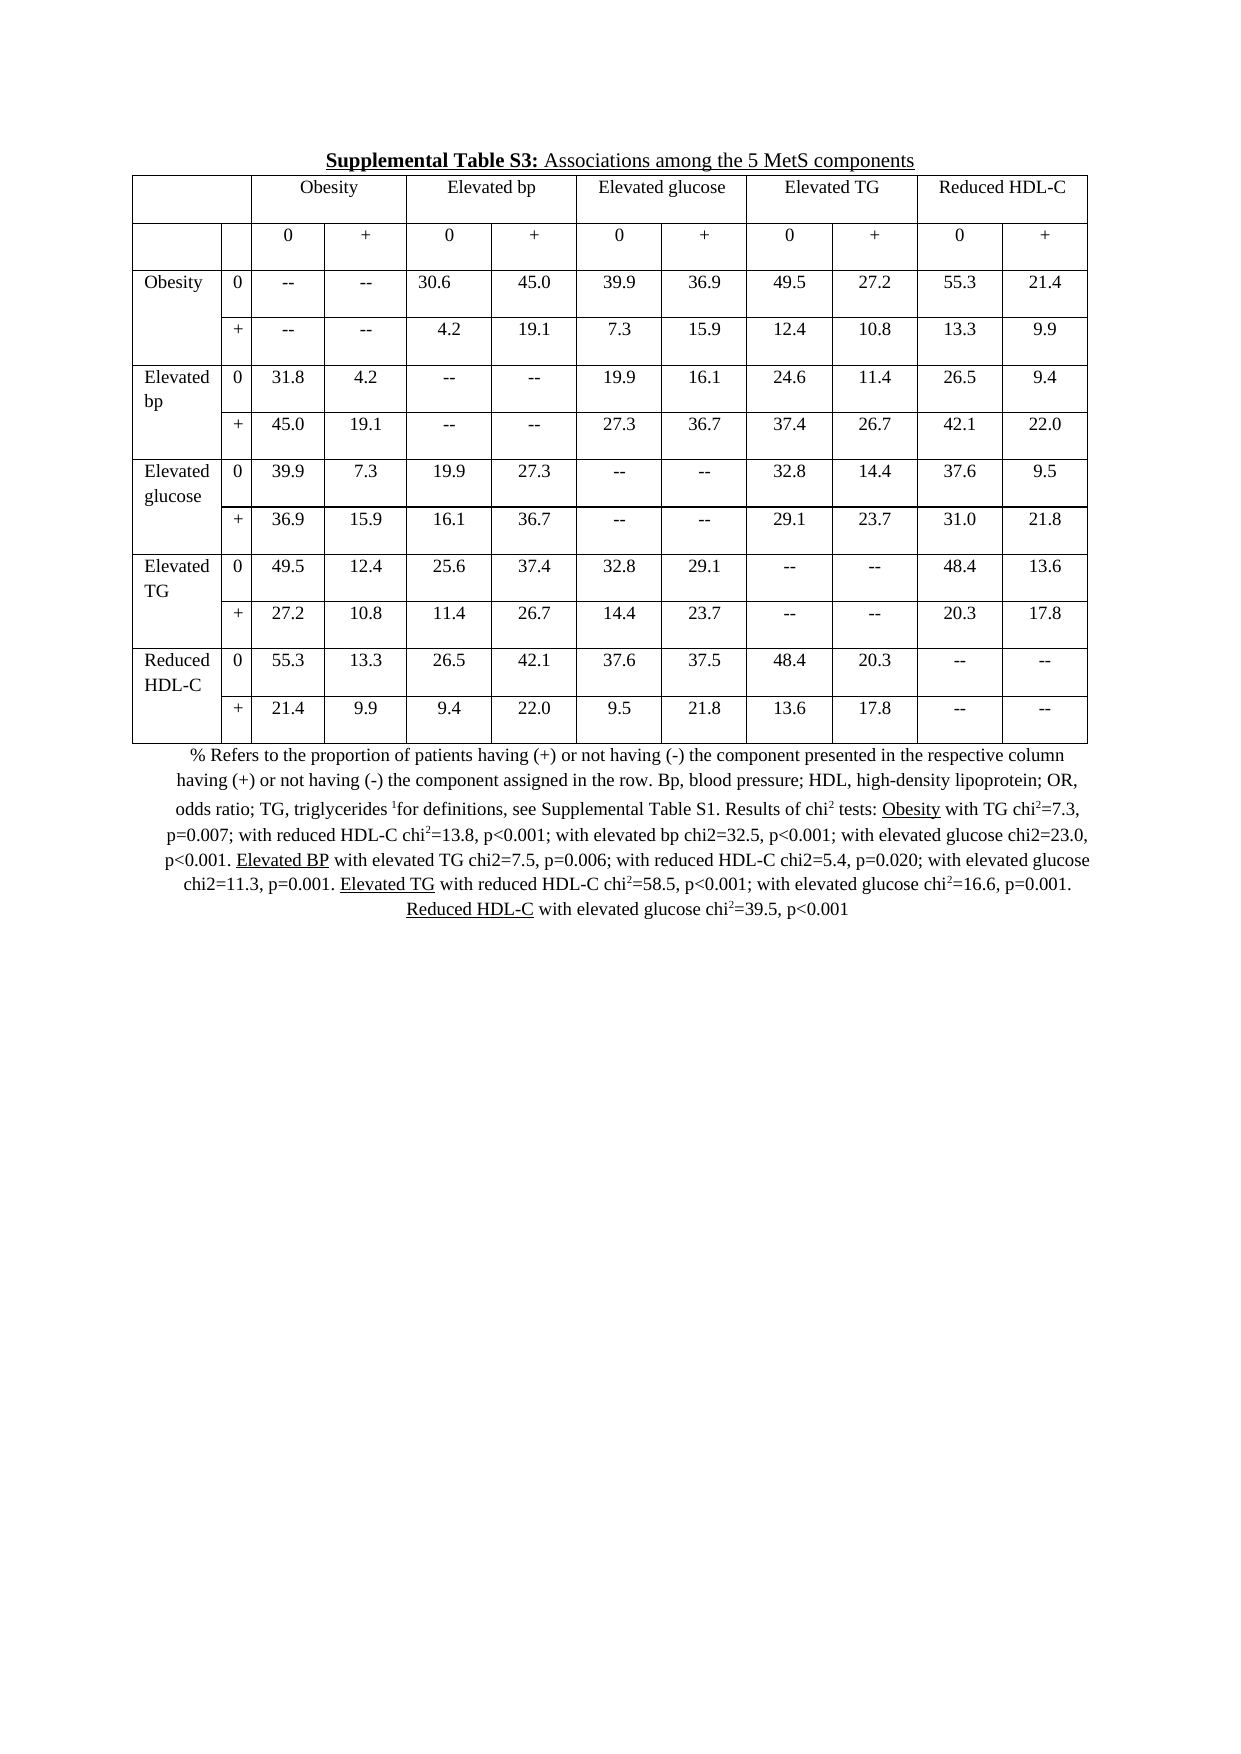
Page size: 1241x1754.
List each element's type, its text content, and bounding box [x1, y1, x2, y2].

table_cell 9.9 [1003, 318, 1087, 364]
table_cell 12.4 [747, 318, 832, 364]
table_cell 0 [222, 649, 251, 696]
table_header Obesity [252, 176, 406, 223]
table_cell -- [577, 460, 661, 506]
table_cell + [222, 602, 251, 648]
table_header [133, 176, 251, 223]
table_cell 37.6 [577, 649, 661, 696]
table_cell 37.4 [747, 413, 832, 459]
table_cell + [1003, 224, 1087, 270]
table_cell + [662, 224, 746, 270]
table_cell -- [252, 318, 324, 364]
table_cell -- [833, 602, 917, 648]
table_cell 42.1 [918, 413, 1002, 459]
table_cell 15.9 [662, 318, 746, 364]
table_cell 16.1 [662, 366, 746, 412]
table_cell 37.4 [492, 555, 576, 601]
table_cell 0 [222, 366, 251, 412]
table_cell + [222, 508, 251, 554]
table_cell 42.1 [492, 649, 576, 696]
table_cell 17.8 [833, 697, 917, 743]
table_cell 15.9 [325, 508, 406, 554]
table_cell 11.4 [833, 366, 917, 412]
table_cell 20.3 [833, 649, 917, 696]
table_cell + [492, 224, 576, 270]
table_cell 37.5 [662, 649, 746, 696]
table_cell 39.9 [252, 460, 324, 506]
table_cell 19.9 [577, 366, 661, 412]
table_cell 45.0 [252, 413, 324, 459]
table_cell 29.1 [747, 508, 832, 554]
table_cell + [222, 697, 251, 743]
table_cell 37.6 [918, 460, 1002, 506]
table_cell 45.0 [492, 271, 576, 317]
table_cell [222, 224, 251, 270]
table_header Elevated TG [747, 176, 917, 223]
table_cell Elevated TG [133, 555, 221, 648]
table_cell -- [407, 366, 491, 412]
table_cell 32.8 [577, 555, 661, 601]
table_cell 0 [252, 224, 324, 270]
table_header Elevated glucose [577, 176, 746, 223]
table_cell 27.3 [577, 413, 661, 459]
table_cell 10.8 [325, 602, 406, 648]
table_cell 26.7 [492, 602, 576, 648]
table_cell 30.6 [407, 271, 491, 317]
table_cell -- [662, 460, 746, 506]
table_cell -- [252, 271, 324, 317]
text Supplemental Table S3: Associations among the 5 MetS components [148, 148, 1092, 172]
table_cell -- [1003, 697, 1087, 743]
table_cell 27.2 [833, 271, 917, 317]
table_cell -- [577, 508, 661, 554]
table_cell -- [325, 271, 406, 317]
table_cell 0 [747, 224, 832, 270]
table_cell -- [747, 602, 832, 648]
table_cell 10.8 [833, 318, 917, 364]
table_cell 9.9 [325, 697, 406, 743]
table_cell 0 [577, 224, 661, 270]
table_cell + [222, 318, 251, 364]
table_cell 0 [222, 271, 251, 317]
table_cell -- [492, 413, 576, 459]
table_cell 17.8 [1003, 602, 1087, 648]
table_cell + [222, 413, 251, 459]
table_cell -- [407, 413, 491, 459]
table_cell 16.1 [407, 508, 491, 554]
table_cell 21.8 [1003, 508, 1087, 554]
table_cell 14.4 [833, 460, 917, 506]
table_cell 20.3 [918, 602, 1002, 648]
table_cell 7.3 [577, 318, 661, 364]
table_cell 11.4 [407, 602, 491, 648]
table_header Reduced HDL-C [918, 176, 1087, 223]
table_cell 9.5 [1003, 460, 1087, 506]
table_cell 13.6 [747, 697, 832, 743]
table_cell -- [1003, 649, 1087, 696]
table_cell 21.4 [252, 697, 324, 743]
table_cell 27.2 [252, 602, 324, 648]
table_cell 0 [222, 555, 251, 601]
table_cell Obesity [133, 271, 221, 364]
table_cell -- [918, 697, 1002, 743]
table_header Elevated bp [407, 176, 576, 223]
table_cell 32.8 [747, 460, 832, 506]
table_cell 49.5 [747, 271, 832, 317]
table_cell -- [662, 508, 746, 554]
table_cell 55.3 [252, 649, 324, 696]
table_cell 19.1 [325, 413, 406, 459]
table_cell 22.0 [1003, 413, 1087, 459]
table_cell 26.7 [833, 413, 917, 459]
table_cell [133, 224, 221, 270]
table_cell 12.4 [325, 555, 406, 601]
table_cell 36.7 [662, 413, 746, 459]
table_cell 27.3 [492, 460, 576, 506]
table_cell 0 [918, 224, 1002, 270]
table_cell 36.9 [252, 508, 324, 554]
table_cell Elevated bp [133, 366, 221, 459]
table_cell 13.3 [325, 649, 406, 696]
table_cell -- [492, 366, 576, 412]
table_cell 13.6 [1003, 555, 1087, 601]
table_cell 7.3 [325, 460, 406, 506]
table_cell 36.9 [662, 271, 746, 317]
table_cell 22.0 [492, 697, 576, 743]
table_cell -- [747, 555, 832, 601]
table_cell 9.4 [1003, 366, 1087, 412]
table_cell 36.7 [492, 508, 576, 554]
table_cell 19.9 [407, 460, 491, 506]
table_cell 9.4 [407, 697, 491, 743]
table_cell 29.1 [662, 555, 746, 601]
table_cell + [325, 224, 406, 270]
table_cell 26.5 [407, 649, 491, 696]
table_cell Reduced HDL-C [133, 649, 221, 743]
table_cell 48.4 [918, 555, 1002, 601]
table_cell 13.3 [918, 318, 1002, 364]
table_cell 19.1 [492, 318, 576, 364]
table_cell -- [918, 649, 1002, 696]
table_cell 55.3 [918, 271, 1002, 317]
table_cell 49.5 [252, 555, 324, 601]
table_cell 39.9 [577, 271, 661, 317]
table_cell -- [325, 318, 406, 364]
text % Refers to the proportion of patients having (+) or not having (-) the component presented in the respective column having (+) or not having (-) the component assigned in the row. Bp, blood pressure; HDL, high-density lipoprotein; OR, odds ratio; TG, triglycerides 1for definitions, see Supplemental Table S1. Results of chi2 tests: Obesity with TG chi2=7.3, p=0.007; with reduced HDL-C chi2=13.8, p<0.001; with elevated bp chi2=32.5, p<0.001; with elevated glucose chi2=23.0, p<0.001. Elevated BP with elevated TG chi2=7.5, p=0.006; with reduced HDL-C chi2=5.4, p=0.020; with elevated glucose chi2=11.3, p=0.001. Elevated TG with reduced HDL-C chi2=58.5, p<0.001; with elevated glucose chi2=16.6, p=0.001. Reduced HDL-C with elevated glucose chi2=39.5, p<0.001 [162, 744, 1092, 919]
table_cell -- [833, 555, 917, 601]
table_cell 9.5 [577, 697, 661, 743]
table_cell 0 [222, 460, 251, 506]
table_cell 4.2 [325, 366, 406, 412]
table_cell 26.5 [918, 366, 1002, 412]
table_cell 0 [407, 224, 491, 270]
table_cell 21.4 [1003, 271, 1087, 317]
table_cell 21.8 [662, 697, 746, 743]
table_cell + [833, 224, 917, 270]
table_cell 25.6 [407, 555, 491, 601]
table_cell 23.7 [662, 602, 746, 648]
table_cell 4.2 [407, 318, 491, 364]
table_cell 24.6 [747, 366, 832, 412]
table_cell 31.0 [918, 508, 1002, 554]
table_cell 48.4 [747, 649, 832, 696]
table_cell 31.8 [252, 366, 324, 412]
table_cell 14.4 [577, 602, 661, 648]
table_cell 23.7 [833, 508, 917, 554]
table_cell Elevated glucose [133, 460, 221, 554]
